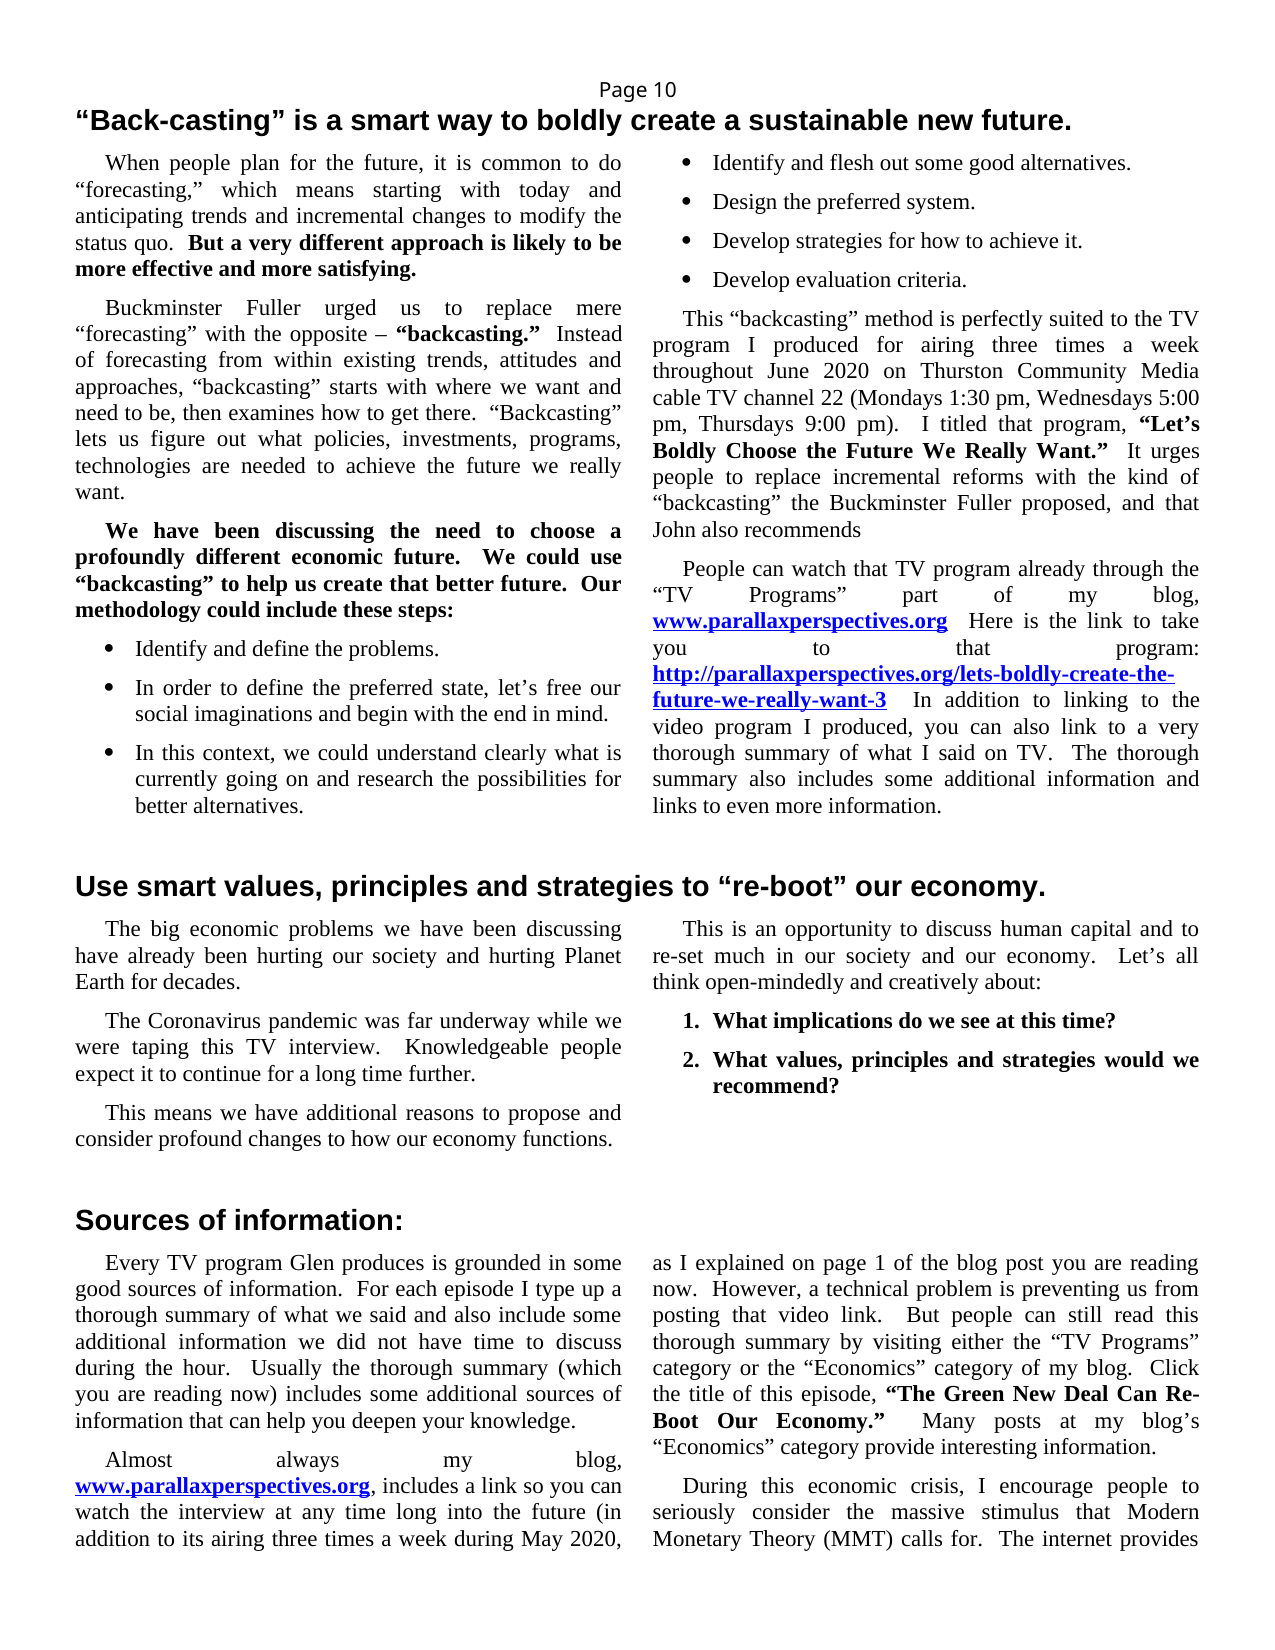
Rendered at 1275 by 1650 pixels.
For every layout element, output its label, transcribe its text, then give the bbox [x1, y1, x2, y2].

text Use smart values, principles and strategies to “re-boot” our economy. [75, 869, 1200, 903]
text The Coronavirus pandemic was far underway while we were taping this TV interview. Knowledgeable people expect it to continue for a long time further. [75, 1007, 622, 1086]
list Identify and define the problems. [105, 635, 622, 661]
list Develop evaluation criteria. [682, 266, 1200, 292]
text The big economic problems we have been discussing have already been hurting our society and hurting Planet Earth for decades. [75, 916, 622, 994]
text Every TV program Glen produces is grounded in some good sources of information. For each episode I type up a thorough summary of what we said and also include some additional information we did not have time to discuss during the hour. Usually the thorough summary (which you are reading now) includes some additional sources of information that can help you deepen your knowledge. [75, 1249, 622, 1433]
text This “backcasting” method is perfectly suited to the TV program I produced for airing three times a week throughout June 2020 on Thurston Community Media cable TV channel 22 (Mondays 1:30 pm, Wednesdays 5:00 pm, Thursdays 9:00 pm). I titled that program, “Let’s Boldly Choose the Future We Really Want.” It urges people to replace incremental reforms with the kind of “backcasting” the Buckminster Fuller proposed, and that John also recommends [652, 305, 1200, 542]
list Design the preferred system. [682, 188, 1200, 215]
text “Back-casting” is a smart way to boldly create a sustainable new future. [75, 103, 1200, 137]
text Almost always my blog, www.parallaxperspectives.org, includes a link so you can watch the interview at any time long into the future (in addition to its airing three times a week during May 2020, as I explained on page 1 of the blog post you are reading now. However, a technical problem is preventing us from posting that video link. But people can still read this thorough summary by visiting either the “TV Programs” category or the “Economics” category of my blog. Click the title of this episode, “The Green New Deal Can Re-Boot Our Economy.” Many posts at my blog’s “Economics” category provide interesting information. [75, 1446, 622, 1551]
text 1. What implications do we see at this time? [682, 1007, 1200, 1033]
text Buckminster Fuller urged us to replace mere “forecasting” with the opposite – “backcasting.” Instead of forecasting from within existing trends, attitudes and approaches, “backcasting” starts with where we want and need to be, then examines how to get there. “Backcasting” lets us figure out what policies, investments, programs, technologies are needed to achieve the future we really want. [75, 294, 622, 504]
text We have been discussing the need to choose a profoundly different economic future. We could use “backcasting” to help us create that better future. Our methodology could include these steps: [75, 517, 622, 622]
text Sources of information: [75, 1203, 1200, 1236]
list Develop strategies for how to achieve it. [682, 227, 1200, 253]
list In this context, we could understand clearly what is currently going on and research the possibilities for better alternatives. [105, 739, 622, 818]
text People can watch that TV program already through the “TV Programs” part of my blog, www.parallaxperspectives.org Here is the link to take you to that program: http://parallaxperspectives.org/lets-boldly-create-the-future-we-really-want-3 In addition to linking to the video program I produced, you can also link to a very thorough summary of what I said on TV. The thorough summary also includes some additional information and links to even more information. [652, 554, 1200, 818]
list In order to define the preferred state, let’s free our social imaginations and begin with the end in mind. [105, 674, 622, 727]
list Identify and flesh out some good alternatives. [682, 149, 1200, 176]
text 2. What values, principles and strategies would we recommend? [682, 1046, 1200, 1099]
text When people plan for the future, it is common to do “forecasting,” which means starting with today and anticipating trends and incremental changes to modify the status quo. But a very different approach is likely to be more effective and more satisfying. [75, 149, 622, 281]
text This is an opportunity to discuss human capital and to re-set much in our society and our economy. Let’s all think open-mindedly and creatively about: [652, 916, 1200, 994]
text Almost always my blog, www.parallaxperspectives.org, includes a link so you can watch the interview at any time long into the future (in addition to its airing three times a week during May 2020, as I explained on page 1 of the blog post you are reading now. However, a technical problem is preventing us from posting that video link. But people can still read this thorough summary by visiting either the “TV Programs” category or the “Economics” category of my blog. Click the title of this episode, “The Green New Deal Can Re-Boot Our Economy.” Many posts at my blog’s “Economics” category provide interesting information. [652, 1249, 1200, 1459]
text This means we have additional reasons to propose and consider profound changes to how our economy functions. [75, 1099, 622, 1151]
